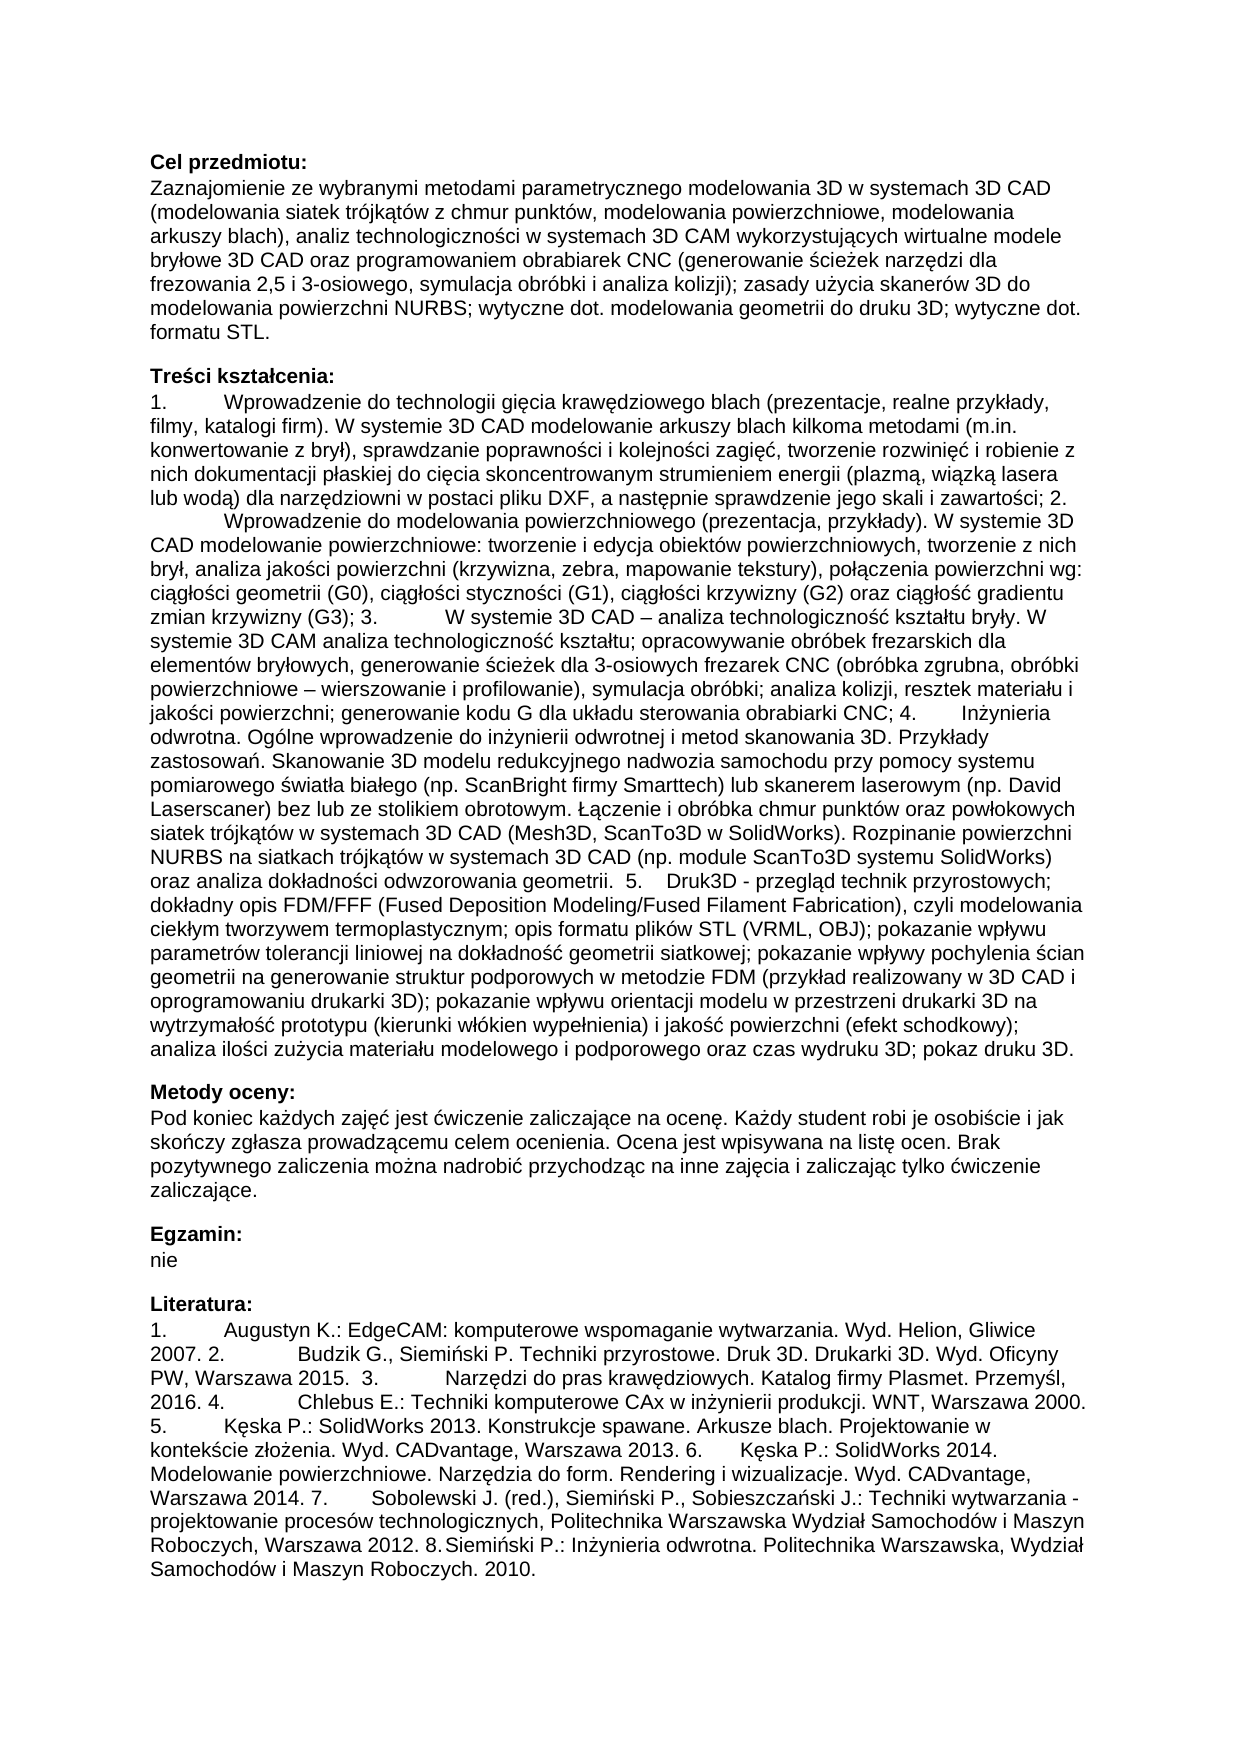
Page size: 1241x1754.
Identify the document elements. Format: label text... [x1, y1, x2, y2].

text Pod koniec każdych zajęć jest ćwiczenie zaliczające na ocenę. Każdy student robi je osobiście i jak skończy zgłasza prowadzącemu celem ocenienia. Ocena jest wpisywana na listę ocen. Brak pozytywnego zaliczenia można nadrobić przychodząc na inne zajęcia i zaliczając tylko ćwiczenie zaliczające. [150, 1106, 1090, 1202]
text 1. Wprowadzenie do technologii gięcia krawędziowego blach (prezentacje, realne przykłady, filmy, katalogi firm). W systemie 3D CAD modelowanie arkuszy blach kilkoma metodami (m.in. konwertowanie z brył), sprawdzanie poprawności i kolejności zagięć, tworzenie rozwinięć i robienie z nich dokumentacji płaskiej do cięcia skoncentrowanym strumieniem energii (plazmą, wiązką lasera lub wodą) dla narzędziowni w postaci pliku DXF, a następnie sprawdzenie jego skali i zawartości; 2. Wprowadzenie do modelowania powierzchniowego (prezentacja, przykłady). W systemie 3D CAD modelowanie powierzchniowe: tworzenie i edycja obiektów powierzchniowych, tworzenie z nich brył, analiza jakości powierzchni (krzywizna, zebra, mapowanie tekstury), połączenia powierzchni wg: ciągłości geometrii (G0), ciągłości styczności (G1), ciągłości krzywizny (G2) oraz ciągłość gradientu zmian krzywizny (G3); 3. W systemie 3D CAD – analiza technologiczność kształtu bryły. W systemie 3D CAM analiza technologiczność kształtu; opracowywanie obróbek frezarskich dla elementów bryłowych, generowanie ścieżek dla 3-osiowych frezarek CNC (obróbka zgrubna, obróbki powierzchniowe – wierszowanie i profilowanie), symulacja obróbki; analiza kolizji, resztek materiału i jakości powierzchni; generowanie kodu G dla układu sterowania obrabiarki CNC; 4. Inżynieria odwrotna. Ogólne wprowadzenie do inżynierii odwrotnej i metod skanowania 3D. Przykłady zastosowań. Skanowanie 3D modelu redukcyjnego nadwozia samochodu przy pomocy systemu pomiarowego światła białego (np. ScanBright firmy Smarttech) lub skanerem laserowym (np. David Laserscaner) bez lub ze stolikiem obrotowym. Łączenie i obróbka chmur punktów oraz powłokowych siatek trójkątów w systemach 3D CAD (Mesh3D, ScanTo3D w SolidWorks). Rozpinanie powierzchni NURBS na siatkach trójkątów w systemach 3D CAD (np. module ScanTo3D systemu SolidWorks) oraz analiza dokładności odwzorowania geometrii. 5. Druk3D - przegląd technik przyrostowych; dokładny opis FDM/FFF (Fused Deposition Modeling/Fused Filament Fabrication), czyli modelowania ciekłym tworzywem termoplastycznym; opis formatu plików STL (VRML, OBJ); pokazanie wpływu parametrów tolerancji liniowej na dokładność geometrii siatkowej; pokazanie wpływy pochylenia ścian geometrii na generowanie struktur podporowych w metodzie FDM (przykład realizowany w 3D CAD i oprogramowaniu drukarki 3D); pokazanie wpływu orientacji modelu w przestrzeni drukarki 3D na wytrzymałość prototypu (kierunki włókien wypełnienia) i jakość powierzchni (efekt schodkowy); analiza ilości zużycia materiału modelowego i podporowego oraz czas wydruku 3D; pokaz druku 3D. [150, 389, 1090, 1060]
text Cel przedmiotu: [150, 150, 1090, 174]
text Treści kształcenia: [150, 363, 1090, 387]
text Literatura: [150, 1292, 1090, 1316]
text nie [150, 1248, 1090, 1272]
text Zaznajomienie ze wybranymi metodami parametrycznego modelowania 3D w systemach 3D CAD (modelowania siatek trójkątów z chmur punktów, modelowania powierzchniowe, modelowania arkuszy blach), analiz technologiczności w systemach 3D CAM wykorzystujących wirtualne modele bryłowe 3D CAD oraz programowaniem obrabiarek CNC (generowanie ścieżek narzędzi dla frezowania 2,5 i 3-osiowego, symulacja obróbki i analiza kolizji); zasady użycia skanerów 3D do modelowania powierzchni NURBS; wytyczne dot. modelowania geometrii do druku 3D; wytyczne dot. formatu STL. [150, 176, 1090, 344]
text Metody oceny: [150, 1080, 1090, 1104]
text Egzamin: [150, 1222, 1090, 1246]
text 1. Augustyn K.: EdgeCAM: komputerowe wspomaganie wytwarzania. Wyd. Helion, Gliwice 2007. 2. Budzik G., Siemiński P. Techniki przyrostowe. Druk 3D. Drukarki 3D. Wyd. Oficyny PW, Warszawa 2015. 3. Narzędzi do pras krawędziowych. Katalog firmy Plasmet. Przemyśl, 2016. 4. Chlebus E.: Techniki komputerowe CAx w inżynierii produkcji. WNT, Warszawa 2000. 5. Kęska P.: SolidWorks 2013. Konstrukcje spawane. Arkusze blach. Projektowanie w kontekście złożenia. Wyd. CADvantage, Warszawa 2013. 6. Kęska P.: SolidWorks 2014. Modelowanie powierzchniowe. Narzędzia do form. Rendering i wizualizacje. Wyd. CADvantage, Warszawa 2014. 7. Sobolewski J. (red.), Siemiński P., Sobieszczański J.: Techniki wytwarzania - projektowanie procesów technologicznych, Politechnika Warszawska Wydział Samochodów i Maszyn Roboczych, Warszawa 2012. 8. Siemiński P.: Inżynieria odwrotna. Politechnika Warszawska, Wydział Samochodów i Maszyn Roboczych. 2010. [150, 1318, 1090, 1581]
